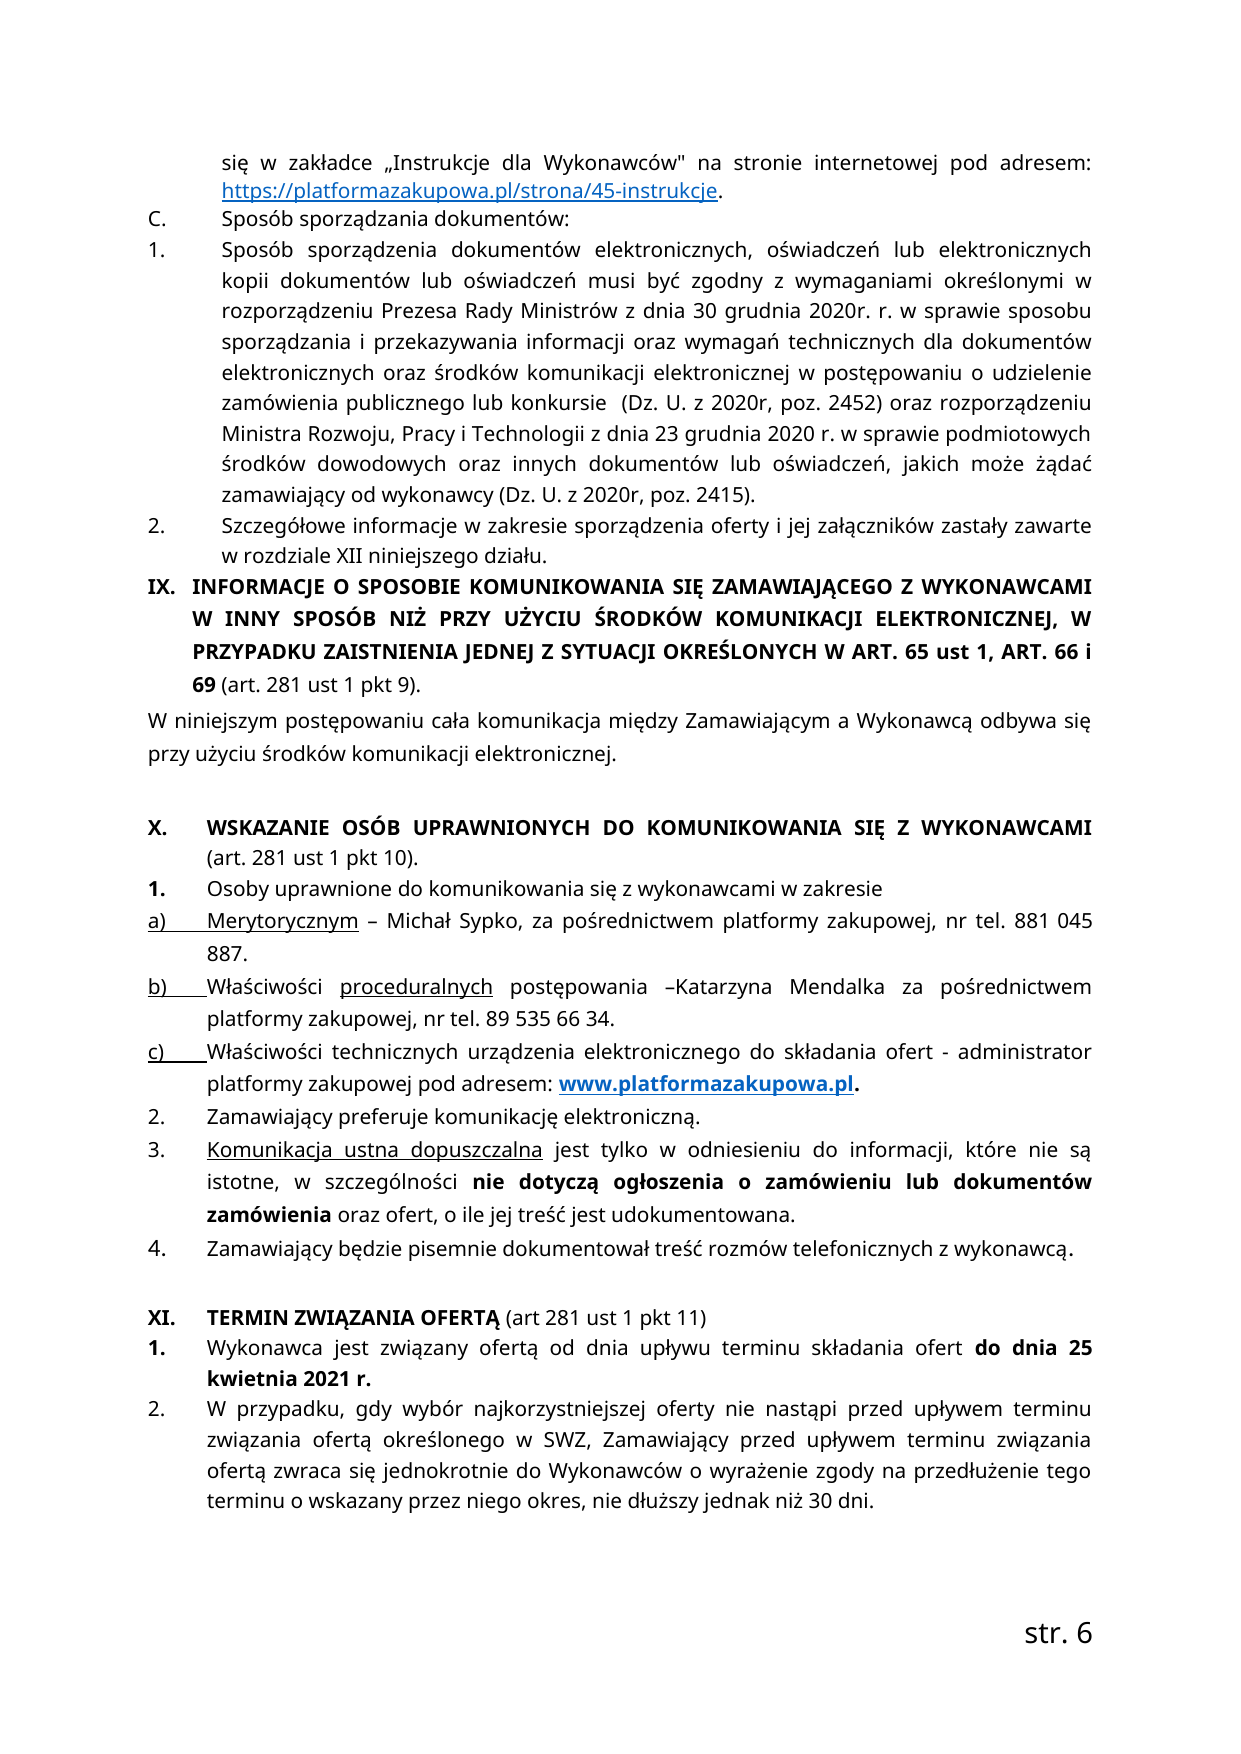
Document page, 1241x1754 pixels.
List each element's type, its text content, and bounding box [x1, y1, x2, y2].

list Komunikacja ustna dopuszczalna jest tylko w odniesieniu do informacji, które nie są istotne, w szczególności nie dotyczą ogłoszenia o zamówieniu lub dokumentów zamówienia oraz ofert, o ile jej treść jest udokumentowana. [148, 1135, 1093, 1228]
list Szczegółowe informacje w zakresie sporządzenia oferty i jej załączników zastały zawarte w rozdziale XII niniejszego działu. [148, 511, 1093, 570]
list Właściwości proceduralnych postępowania –Katarzyna Mendalka za pośrednictwem platformy zakupowej, nr tel. 89 535 66 34. [148, 972, 1093, 1033]
list TERMIN ZWIĄZANIA OFERTĄ (art 281 ust 1 pkt 11) [148, 1303, 1093, 1331]
text W niniejszym postępowaniu cała komunikacja między Zamawiającym a Wykonawcą odbywa się przy użyciu środków komunikacji elektronicznej. [148, 707, 1093, 768]
list Sposób sporządzenia dokumentów elektronicznych, oświadczeń lub elektronicznych kopii dokumentów lub oświadczeń musi być zgodny z wymaganiami określonymi w rozporządzeniu Prezesa Rady Ministrów z dnia 30 grudnia 2020r. r. w sprawie sposobu sporządzania i przekazywania informacji oraz wymagań technicznych dla dokumentów elektronicznych oraz środków komunikacji elektronicznej w postępowaniu o udzielenie zamówienia publicznego lub konkursie (Dz. U. z 2020r, poz. 2452) oraz rozporządzeniu Ministra Rozwoju, Pracy i Technologii z dnia 23 grudnia 2020 r. w sprawie podmiotowych środków dowodowych oraz innych dokumentów lub oświadczeń, jakich może żądać zamawiający od wykonawcy (Dz. U. z 2020r, poz. 2415). [148, 235, 1093, 508]
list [148, 148, 1093, 204]
list Wykonawca jest związany ofertą od dnia upływu terminu składania ofert do dnia 25 kwietnia 2021 r. [148, 1333, 1093, 1392]
list W przypadku, gdy wybór najkorzystniejszej oferty nie nastąpi przed upływem terminu związania ofertą określonego w SWZ, Zamawiający przed upływem terminu związania ofertą zwraca się jednokrotnie do Wykonawców o wyrażenie zgody na przedłużenie tego terminu o wskazany przez niego okres, nie dłuższy jednak niż 30 dni. [148, 1394, 1093, 1515]
list Osoby uprawnione do komunikowania się z wykonawcami w zakresie [148, 874, 1093, 902]
list Zamawiający będzie pisemnie dokumentował treść rozmów telefonicznych z wykonawcą. [148, 1233, 1093, 1263]
list Merytorycznym – Michał Sypko, za pośrednictwem platformy zakupowej, nr tel. 881 045 887. [148, 907, 1093, 968]
list WSKAZANIE OSÓB UPRAWNIONYCH DO KOMUNIKOWANIA SIĘ Z WYKONAWCAMI (art. 281 ust 1 pkt 10). [148, 813, 1093, 872]
list Zamawiający preferuje komunikację elektroniczną. [148, 1102, 1093, 1131]
list Właściwości technicznych urządzenia elektronicznego do składania ofert - administrator platformy zakupowej pod adresem: www.platformazakupowa.pl. [148, 1037, 1093, 1098]
list Sposób sporządzania dokumentów: [148, 204, 1093, 233]
list INFORMACJE O SPOSOBIE KOMUNIKOWANIA SIĘ ZAMAWIAJĄCEGO Z WYKONAWCAMI W INNY SPOSÓB NIŻ PRZY UŻYCIU ŚRODKÓW KOMUNIKACJI ELEKTRONICZNEJ, W PRZYPADKU ZAISTNIENIA JEDNEJ Z SYTUACJI OKREŚLONYCH W ART. 65 ust 1, ART. 66 i 69 (art. 281 ust 1 pkt 9). [148, 572, 1093, 698]
